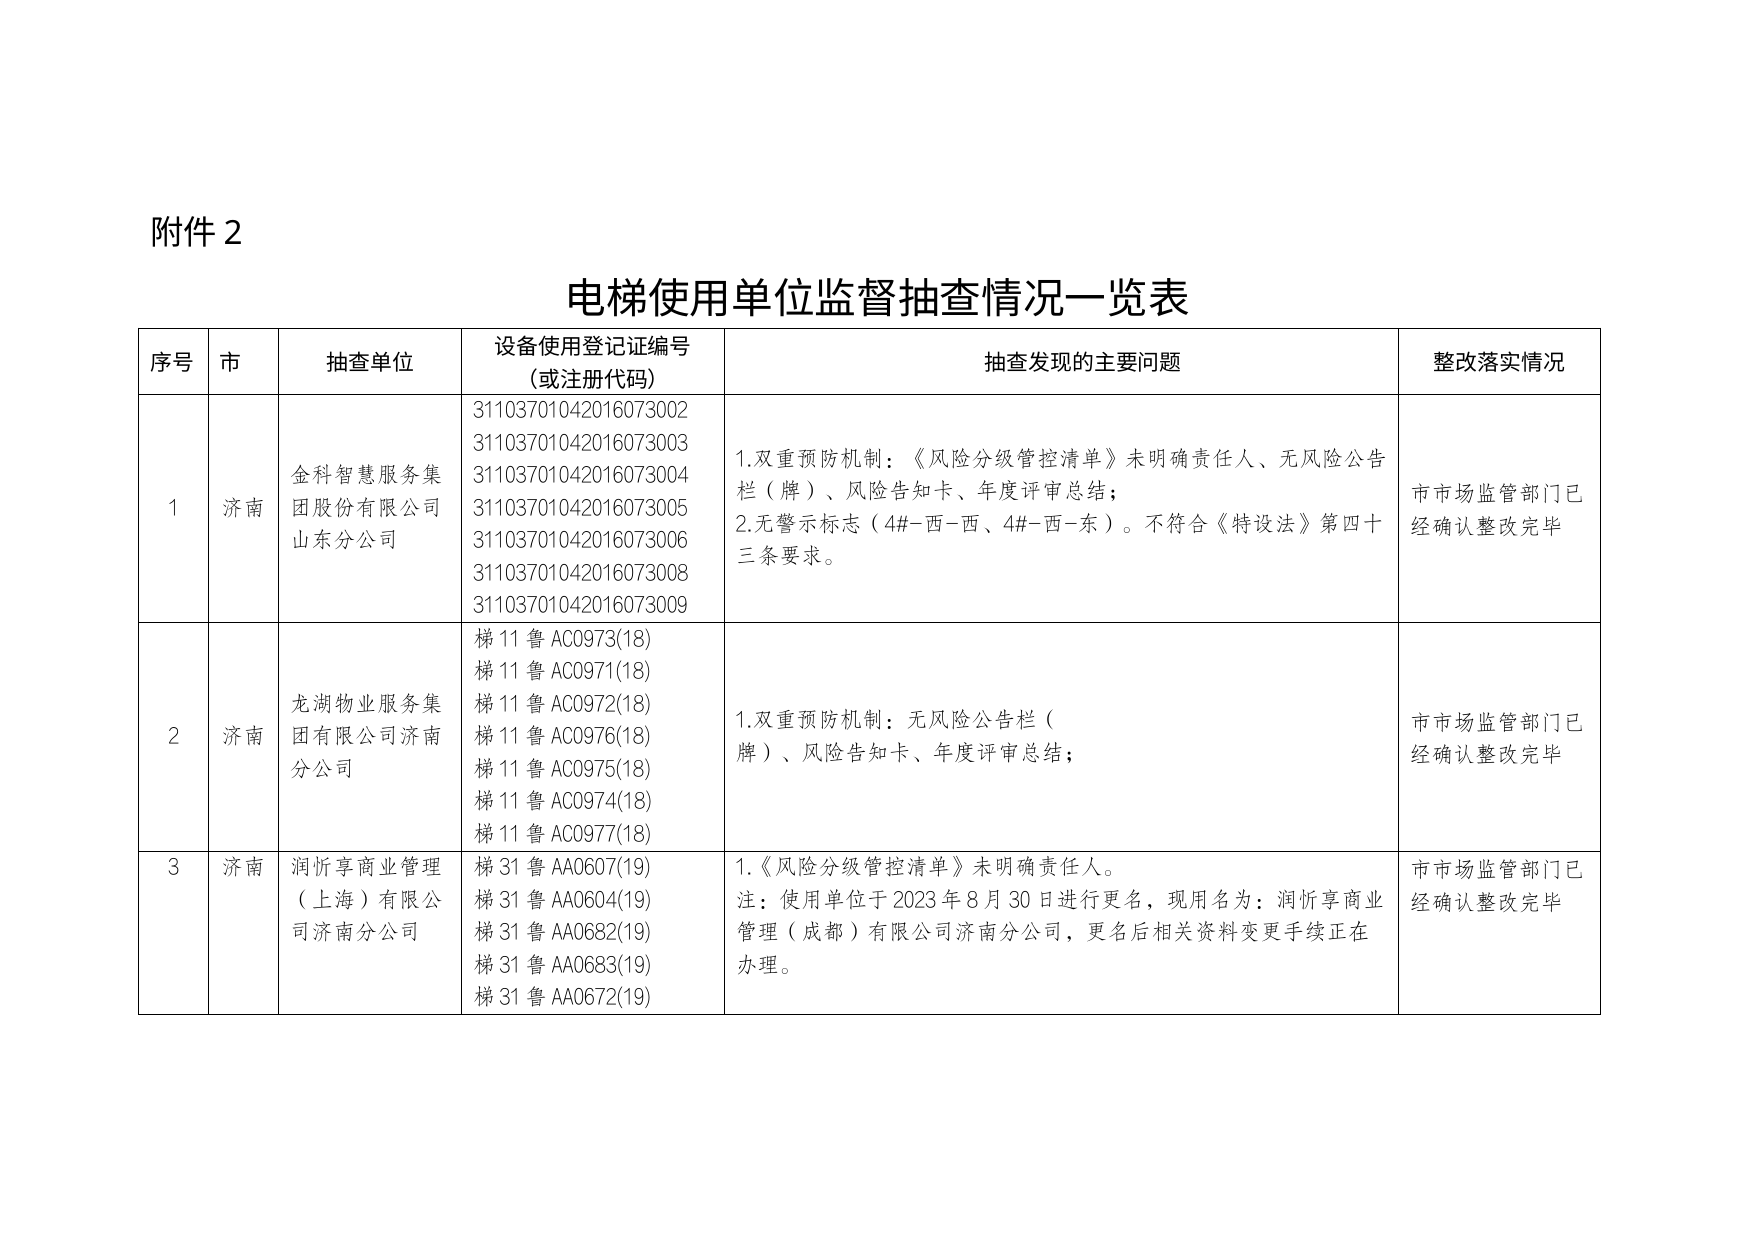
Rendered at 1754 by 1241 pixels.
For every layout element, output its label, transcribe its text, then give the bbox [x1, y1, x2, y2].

table_cell 润忻享商业管理（上海）有限公司济南分公司 [279, 852, 461, 1014]
table_cell 1 [139, 395, 208, 622]
table_header 抽查单位 [279, 329, 461, 394]
table_cell 1.双重预防机制：《风险分级管控清单》未明确责任人、无风险公告栏（牌）、风险告知卡、年度评审总结； 2.无警示标志（4#-西-西、4#-西-东）。不符合《特设法》第四十三条要求。 [725, 395, 1398, 622]
table_cell 济南 [209, 395, 278, 622]
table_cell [462, 852, 724, 1014]
table_cell 31103701042016073002 31103701042016073003 31103701042016073004 31103701042016073005 31103701042016073006 31103701042016073008 31103701042016073009 [462, 395, 724, 622]
table_cell 市市场监管部门已经确认整改完毕 [1399, 623, 1600, 851]
table_header 整改落实情况 [1399, 329, 1600, 394]
table_cell 济南 [209, 852, 278, 1014]
text 附件2 [150, 198, 1604, 263]
table_header 抽查发现的主要问题 [725, 329, 1398, 394]
table_cell 2 [139, 623, 208, 851]
text 电梯使用单位监督抽查情况一览表 [150, 263, 1604, 328]
table_cell 龙湖物业服务集团有限公司济南分公司 [279, 623, 461, 851]
table_header 序号 [139, 329, 208, 394]
table_cell 1.双重预防机制：无风险公告栏（ 牌）、风险告知卡、年度评审总结； [725, 623, 1398, 851]
table_cell 济南 [209, 623, 278, 851]
table_cell 梯11鲁AC0973(18) 梯11鲁AC0971(18) 梯11鲁AC0972(18) 梯11鲁AC0976(18) 梯11鲁AC0975(18) 梯11鲁AC0974(18) 梯11鲁AC0977(18) [462, 623, 724, 851]
table_header 设备使用登记证编号 （或注册代码） [462, 329, 724, 394]
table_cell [725, 852, 1398, 1014]
table_cell 市市场监管部门已经确认整改完毕 [1399, 852, 1600, 1014]
table_cell 市市场监管部门已经确认整改完毕 [1399, 395, 1600, 622]
table_header 市 [209, 329, 278, 394]
table_cell 金科智慧服务集团股份有限公司山东分公司 [279, 395, 461, 622]
table_cell 3 [139, 852, 208, 1014]
